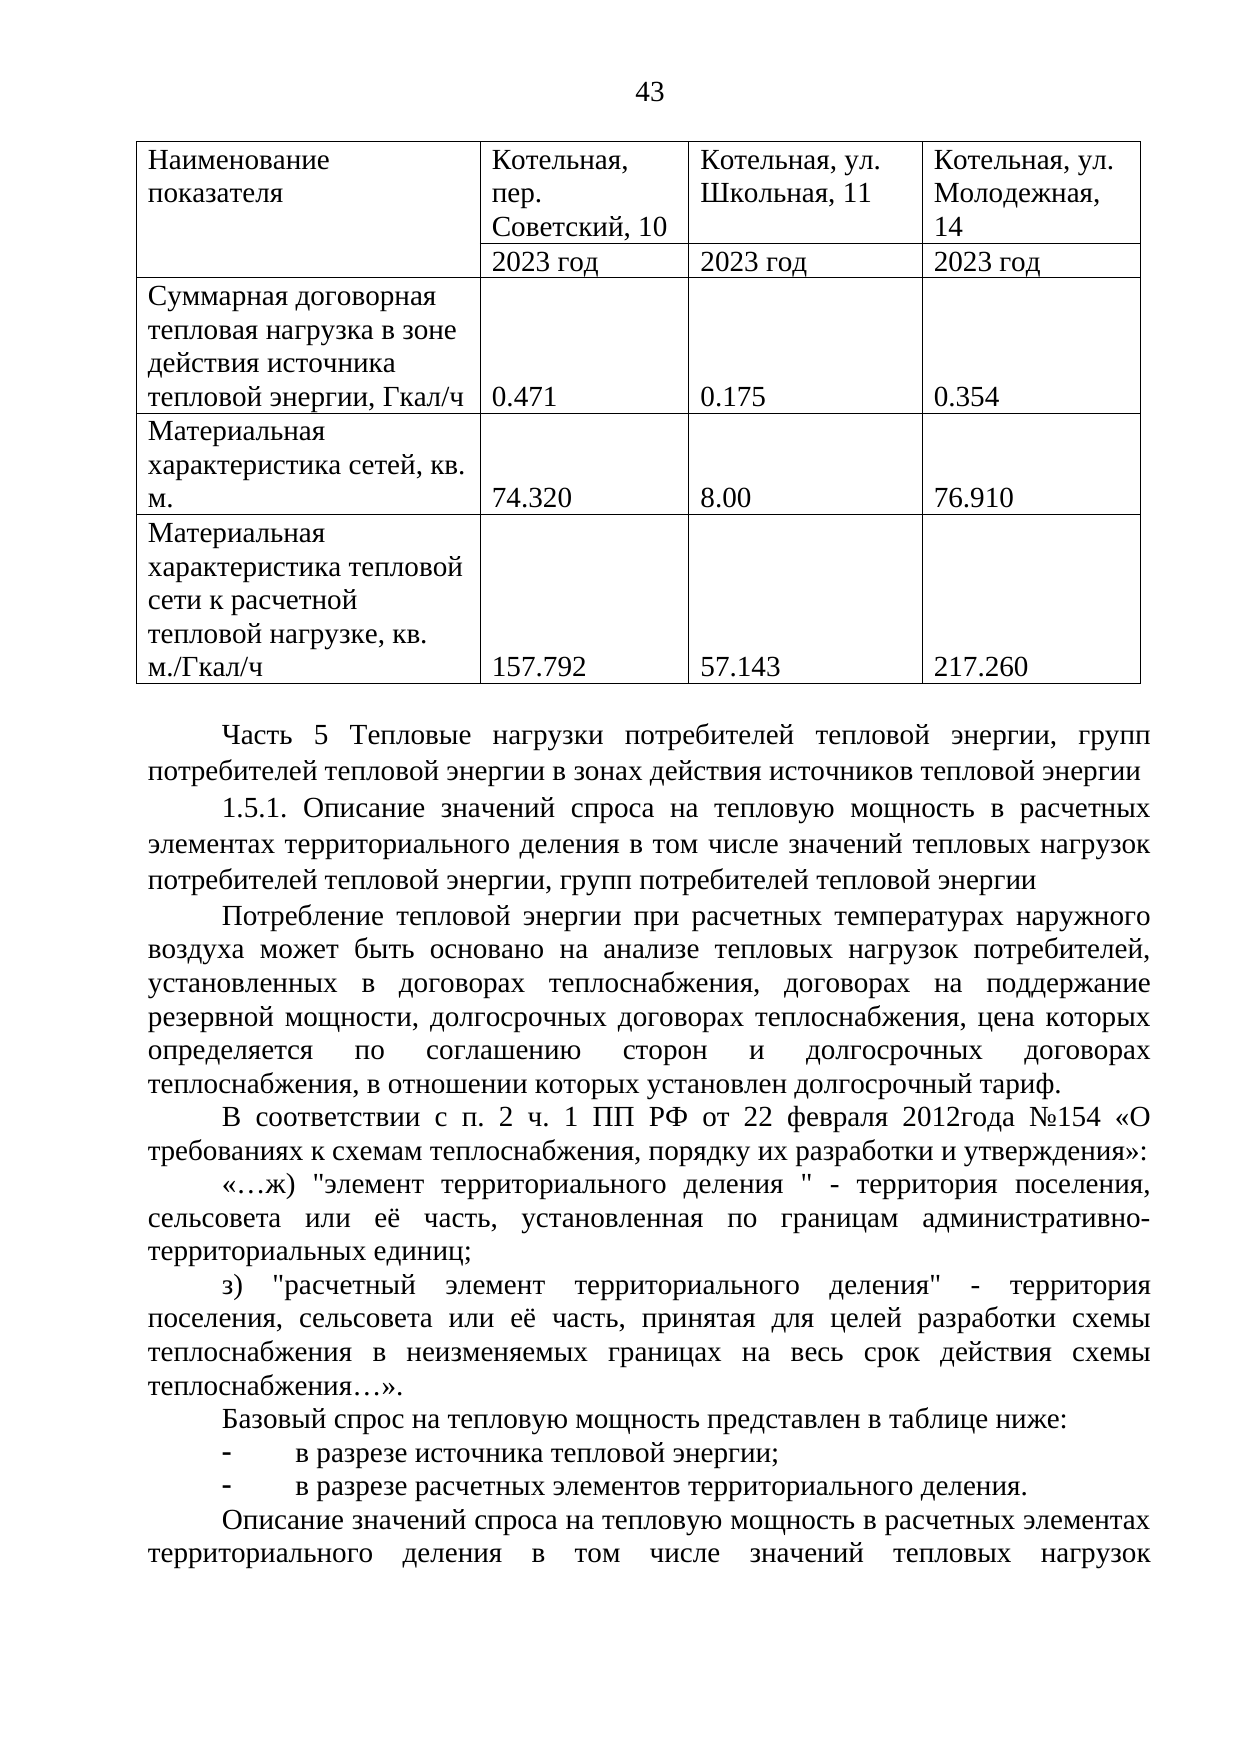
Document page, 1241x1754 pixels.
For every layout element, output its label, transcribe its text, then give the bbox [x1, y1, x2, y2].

table_header Котельная, пер. Советский, 10 [481, 142, 688, 243]
table_cell 8.00 [689, 414, 922, 514]
table_cell 0.471 [481, 278, 688, 412]
table_cell 0.354 [923, 278, 1140, 412]
table_header Котельная, ул. Школьная, 11 [689, 142, 922, 243]
text Базовый спрос на тепловую мощность представлен в таблице ниже: [148, 1401, 1152, 1435]
table_cell 157.792 [481, 515, 688, 683]
table_cell Материальная характеристика сетей, кв. м. [137, 414, 480, 514]
table_header Наименование показателя [137, 142, 480, 277]
table_cell 2023 год [481, 244, 688, 277]
table_cell 2023 год [923, 244, 1140, 277]
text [148, 1502, 1152, 1569]
list в разрезе источника тепловой энергии; [148, 1435, 1152, 1468]
text Потребление тепловой энергии при расчетных температурах наружного воздуха может быть основано на анализе тепловых нагрузок потребителей, установленных в договорах теплоснабжения, договорах на поддержание резервной мощности, долгосрочных договорах теплоснабжения, цена которых определяется по соглашению сторон и долгосрочных договорах теплоснабжения, в отношении которых установлен долгосрочный тариф. [148, 898, 1152, 1099]
text В соответствии с п. 2 ч. 1 ПП РФ от 22 февраля 2012года №154 «О требованиях к схемам теплоснабжения, порядку их разработки и утверждения»: [148, 1099, 1152, 1166]
table_cell Материальная характеристика тепловой сети к расчетной тепловой нагрузке, кв. м./Гкал/ч [137, 515, 480, 683]
table_cell 0.175 [689, 278, 922, 412]
text Часть 5 Тепловые нагрузки потребителей тепловой энергии, групп потребителей тепловой энергии в зонах действия источников тепловой энергии [148, 717, 1152, 787]
text «…ж) "элемент территориального деления " - территория поселения, сельсовета или её часть, установленная по границам административно-территориальных единиц; [148, 1166, 1152, 1267]
text 1.5.1. Описание значений спроса на тепловую мощность в расчетных элементах территориального деления в том числе значений тепловых нагрузок потребителей тепловой энергии, групп потребителей тепловой энергии [148, 790, 1152, 896]
table_cell 76.910 [923, 414, 1140, 514]
list в разрезе расчетных элементов территориального деления. [148, 1468, 1152, 1502]
table_cell 2023 год [689, 244, 922, 277]
table_cell 217.260 [923, 515, 1140, 683]
table_cell 74.320 [481, 414, 688, 514]
table_header Котельная, ул. Молодежная, 14 [923, 142, 1140, 243]
table_cell Суммарная договорная тепловая нагрузка в зоне действия источника тепловой энергии, Гкал/ч [137, 278, 480, 412]
text з) "расчетный элемент территориального деления" - территория поселения, сельсовета или её часть, принятая для целей разработки схемы теплоснабжения в неизменяемых границах на весь срок действия схемы теплоснабжения…». [148, 1267, 1152, 1401]
table_cell 57.143 [689, 515, 922, 683]
